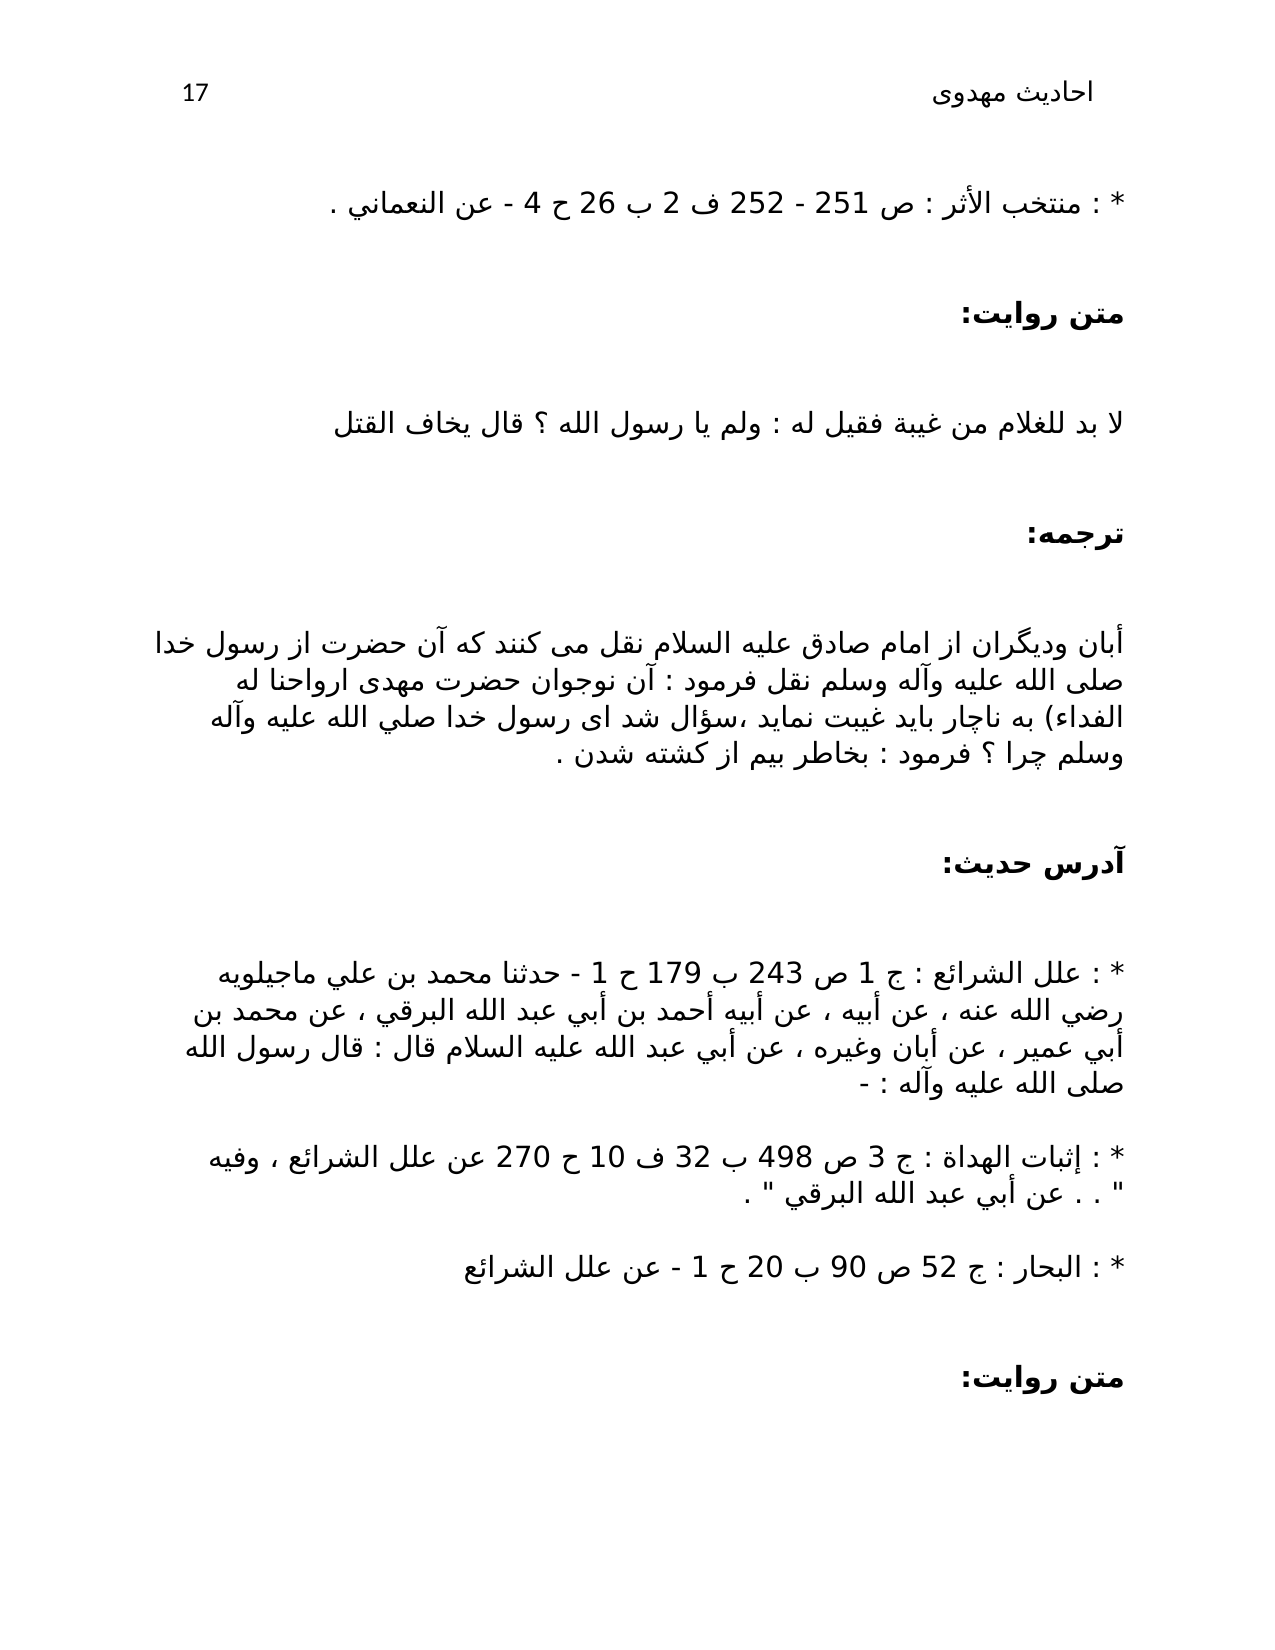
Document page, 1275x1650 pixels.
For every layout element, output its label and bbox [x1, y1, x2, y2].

text [150, 150, 1125, 1467]
